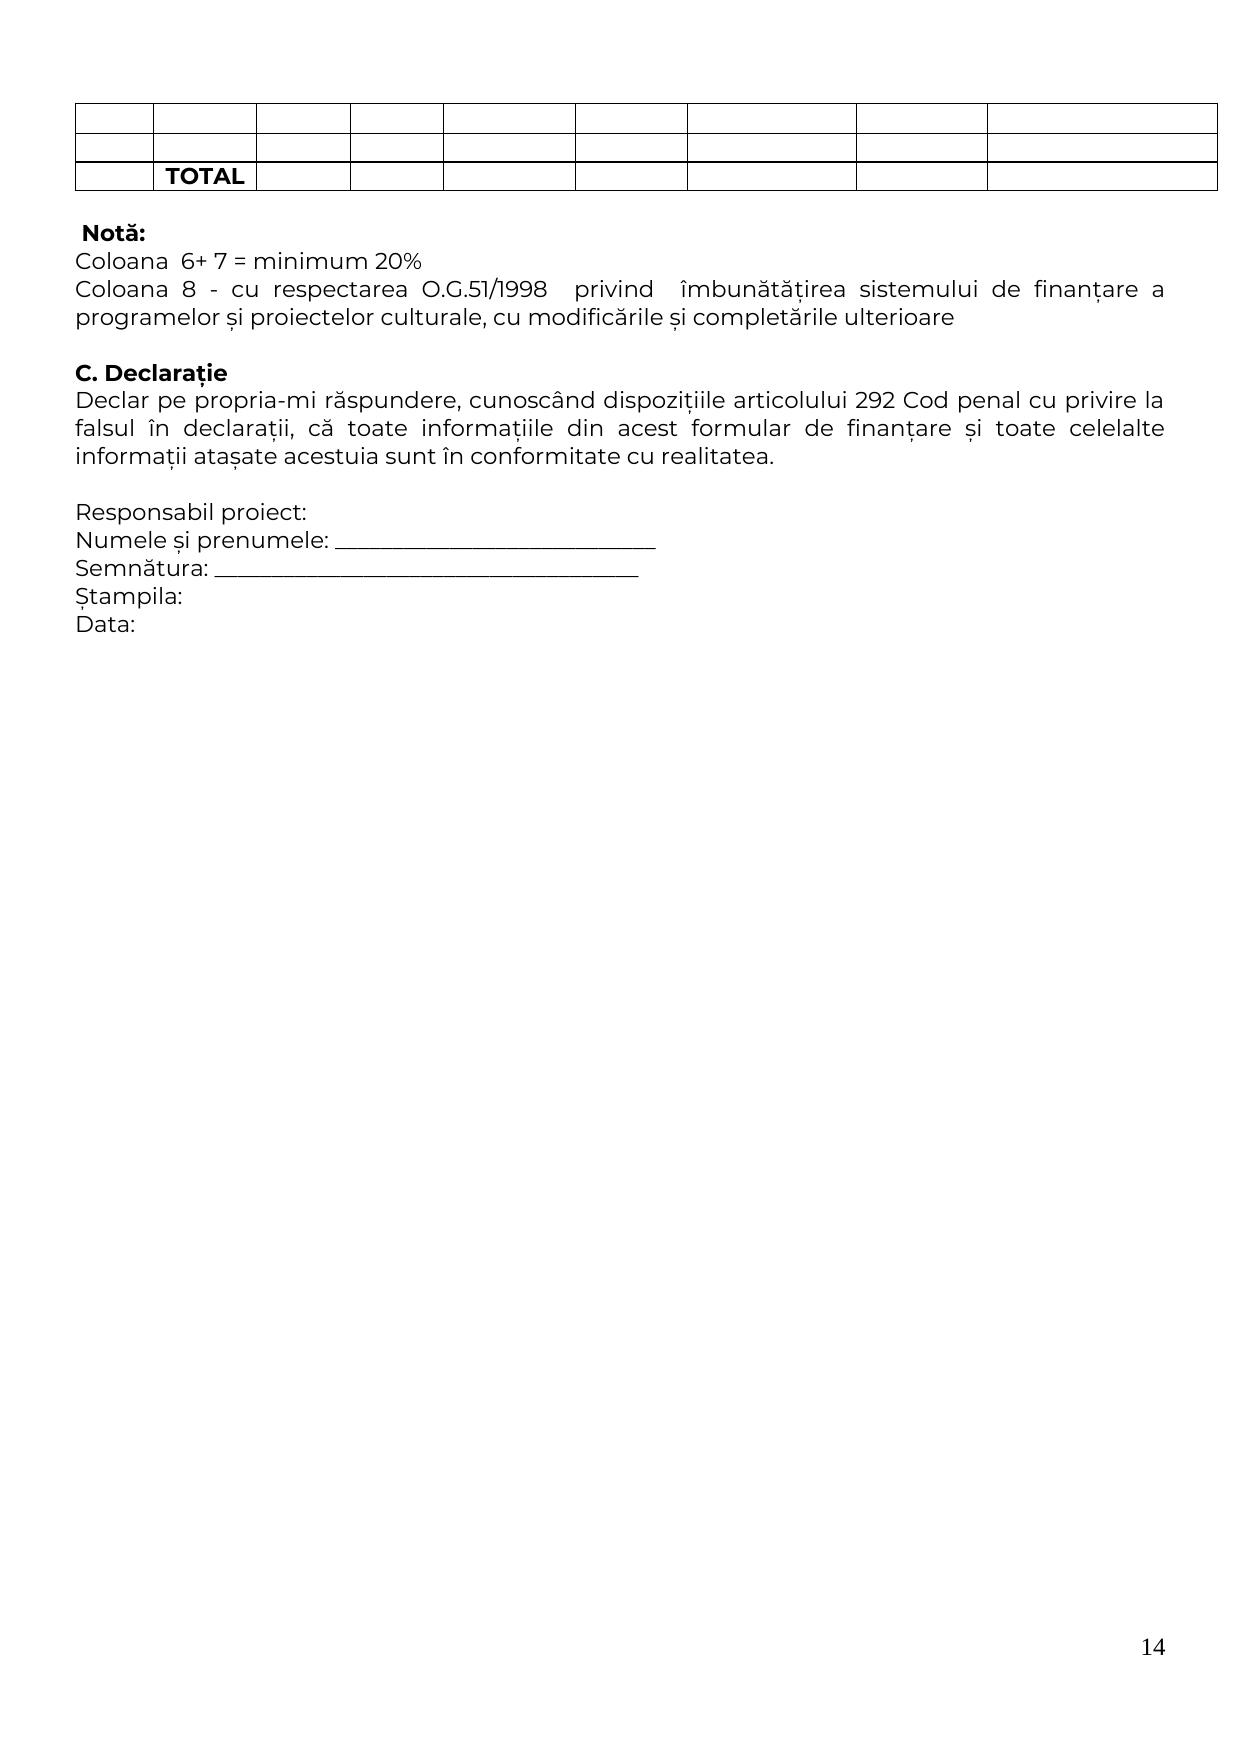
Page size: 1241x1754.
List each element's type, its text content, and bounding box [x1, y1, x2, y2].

text Numele şi prenumele: ____________________________ [75, 526, 1165, 554]
text Responsabil proiect: [75, 498, 1165, 526]
table_cell [576, 163, 687, 190]
table_cell [257, 163, 350, 190]
table_cell [154, 104, 256, 132]
table_cell [576, 134, 687, 161]
table_cell [988, 163, 1217, 190]
table_cell [576, 104, 687, 132]
table_cell TOTAL [154, 163, 256, 190]
table_cell [988, 134, 1217, 161]
table_cell [154, 134, 256, 161]
table_cell [857, 163, 987, 190]
table_cell [688, 104, 856, 132]
table_cell [857, 134, 987, 161]
table_cell [444, 134, 575, 161]
text Ştampila: [75, 582, 1165, 610]
table_cell [857, 104, 987, 132]
text Notă: [75, 219, 1165, 247]
text C. Declaraţie [75, 359, 1165, 387]
text Semnătura: _____________________________________ [75, 554, 1165, 582]
text Coloana 8 - cu respectarea O.G.51/1998 privind îmbunătăţirea sistemului de finanţare a programelor şi proiectelor culturale, cu modificările şi completările ulterioare [75, 275, 1165, 331]
table_cell [257, 134, 350, 161]
table_cell [76, 134, 153, 161]
table_cell [351, 104, 443, 132]
text Coloana 6+ 7 = minimum 20% [75, 247, 1165, 275]
text Data: [75, 610, 1165, 638]
table_cell [444, 104, 575, 132]
table_cell [444, 163, 575, 190]
table_cell [76, 104, 153, 132]
text Declar pe propria-mi răspundere, cunoscând dispozițiile articolului 292 Cod penal cu privire la falsul în declaraţii, că toate informaţiile din acest formular de finanţare şi toate celelalte informaţii ataşate acestuia sunt în conformitate cu realitatea. [75, 387, 1165, 471]
table_cell [988, 104, 1217, 132]
table_cell [257, 104, 350, 132]
table_cell [351, 134, 443, 161]
table_cell [351, 163, 443, 190]
table_cell [76, 163, 153, 190]
table_cell [688, 163, 856, 190]
table_cell [688, 134, 856, 161]
